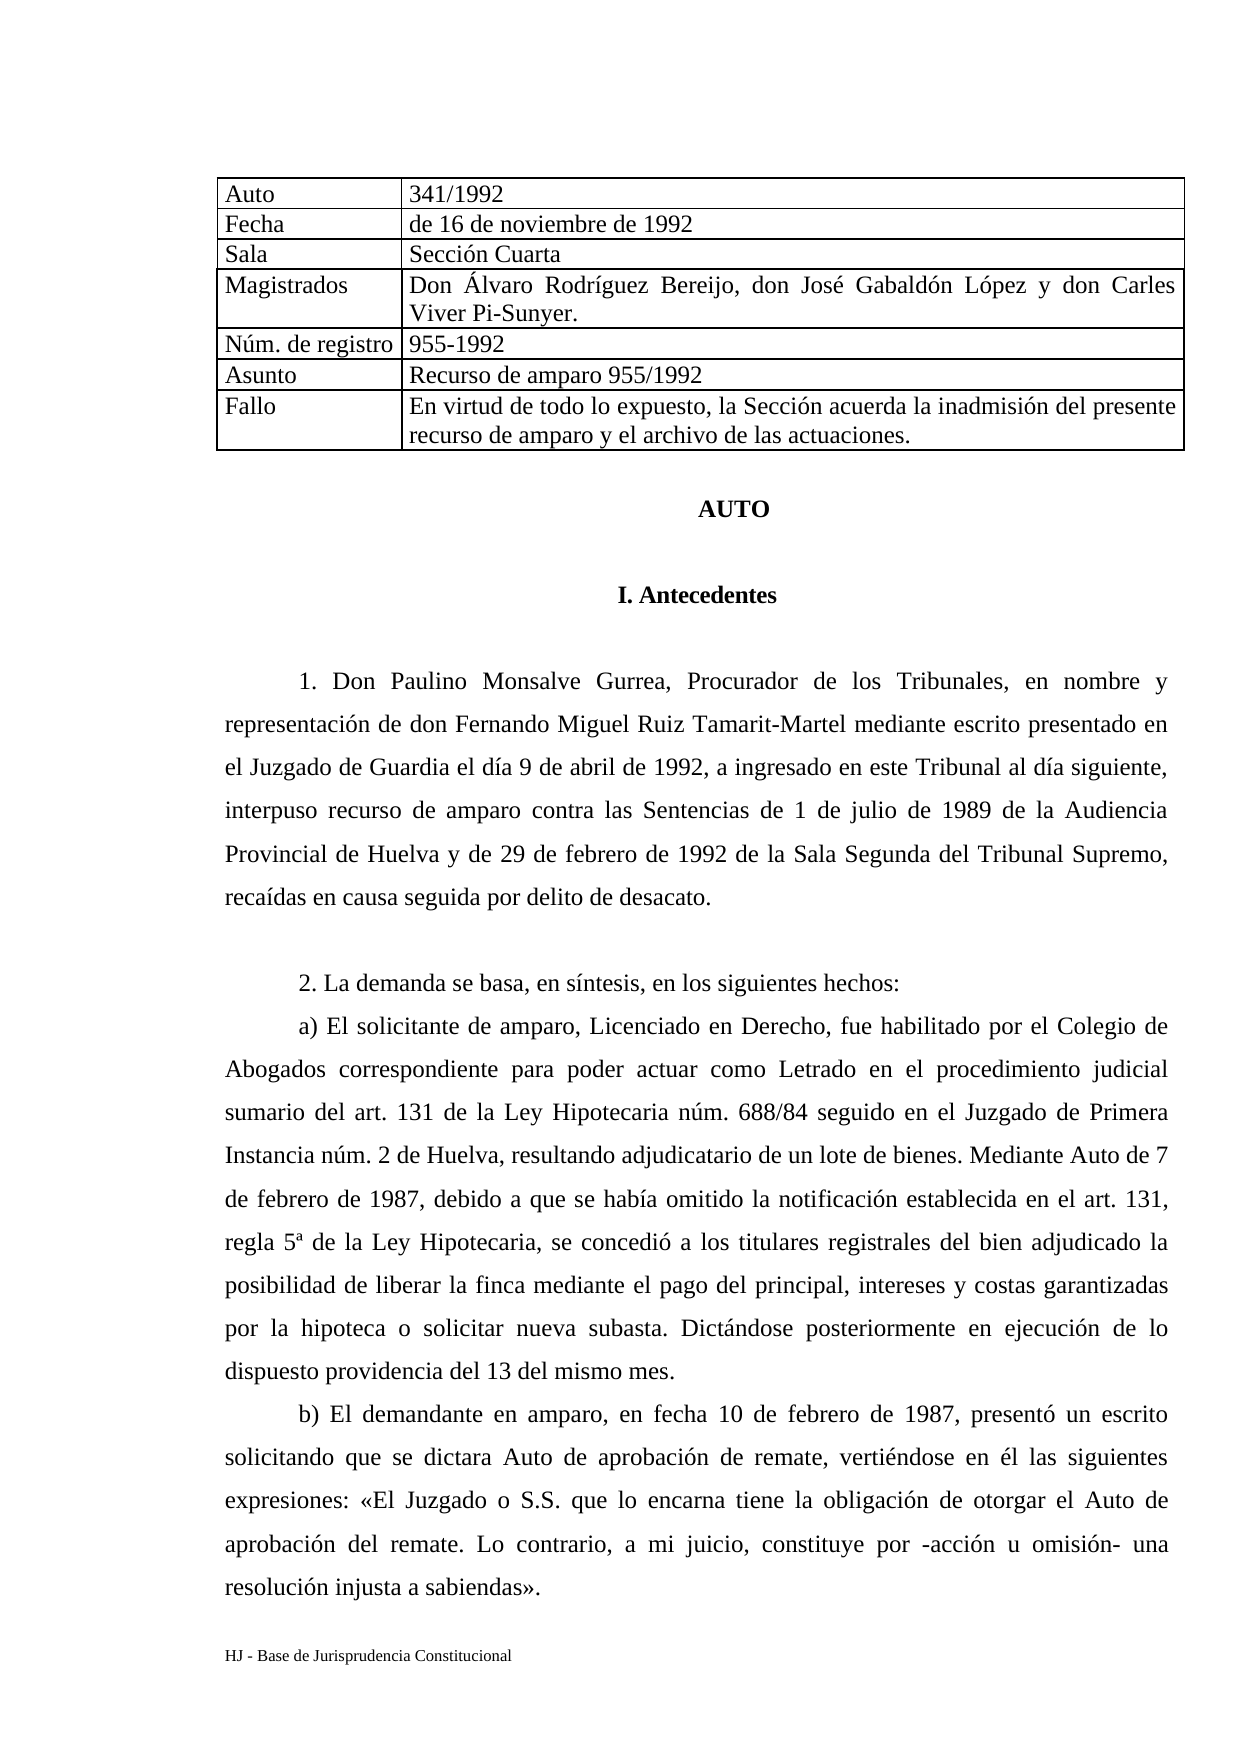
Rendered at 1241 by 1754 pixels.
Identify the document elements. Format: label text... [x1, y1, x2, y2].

text 1. Don Paulino Monsalve Gurrea, Procurador de los Tribunales, en nombre y representación de don Fernando Miguel Ruiz Tamarit-Martel mediante escrito presentado en el Juzgado de Guardia el día 9 de abril de 1992, a ingresado en este Tribunal al día siguiente, interpuso recurso de amparo contra las Sentencias de 1 de julio de 1989 de la Audiencia Provincial de Huelva y de 29 de febrero de 1992 de la Sala Segunda del Tribunal Supremo, recaídas en causa seguida por delito de desacato. [224, 666, 1169, 911]
table_cell de 16 de noviembre de 1992 [402, 209, 1184, 238]
table_cell Asunto [218, 360, 401, 389]
table_cell Fecha [218, 209, 401, 238]
table_cell 955-1992 [403, 329, 1183, 358]
text 2. La demanda se basa, en síntesis, en los siguientes hechos: [224, 968, 1169, 997]
table_cell Sala [218, 240, 401, 268]
table_header Auto [218, 179, 401, 207]
text AUTO [224, 494, 1169, 522]
table_header 341/1992 [402, 179, 1184, 207]
table_cell Don Álvaro Rodríguez Bereijo, don José Gabaldón López y don Carles Viver Pi-Sunyer. [403, 270, 1183, 327]
table_cell Magistrados [218, 270, 401, 327]
text b) El demandante en amparo, en fecha 10 de febrero de 1987, presentó un escrito solicitando que se dictara Auto de aprobación de remate, vertiéndose en él las siguientes expresiones: «El Juzgado o S.S. que lo encarna tiene la obligación de otorgar el Auto de aprobación del remate. Lo contrario, a mi juicio, constituye por -acción u omisión- una resolución injusta a sabiendas». [224, 1399, 1169, 1601]
text a) El solicitante de amparo, Licenciado en Derecho, fue habilitado por el Colegio de Abogados correspondiente para poder actuar como Letrado en el procedimiento judicial sumario del art. 131 de la Ley Hipotecaria núm. 688/84 seguido en el Juzgado de Primera Instancia núm. 2 de Huelva, resultando adjudicatario de un lote de bienes. Mediante Auto de 7 de febrero de 1987, debido a que se había omitido la notificación establecida en el art. 131, regla 5ª de la Ley Hipotecaria, se concedió a los titulares registrales del bien adjudicado la posibilidad de liberar la finca mediante el pago del principal, intereses y costas garantizadas por la hipoteca o solicitar nueva subasta. Dictándose posteriormente en ejecución de lo dispuesto providencia del 13 del mismo mes. [224, 1011, 1169, 1385]
table_cell Núm. de registro [218, 329, 401, 358]
table_cell Sección Cuarta [402, 240, 1184, 268]
text I. Antecedentes [224, 580, 1169, 609]
table_cell En virtud de todo lo expuesto, la Sección acuerda la inadmisión del presente recurso de amparo y el archivo de las actuaciones. [403, 391, 1183, 448]
table_cell Fallo [218, 391, 401, 448]
table_cell Recurso de amparo 955/1992 [403, 360, 1183, 389]
